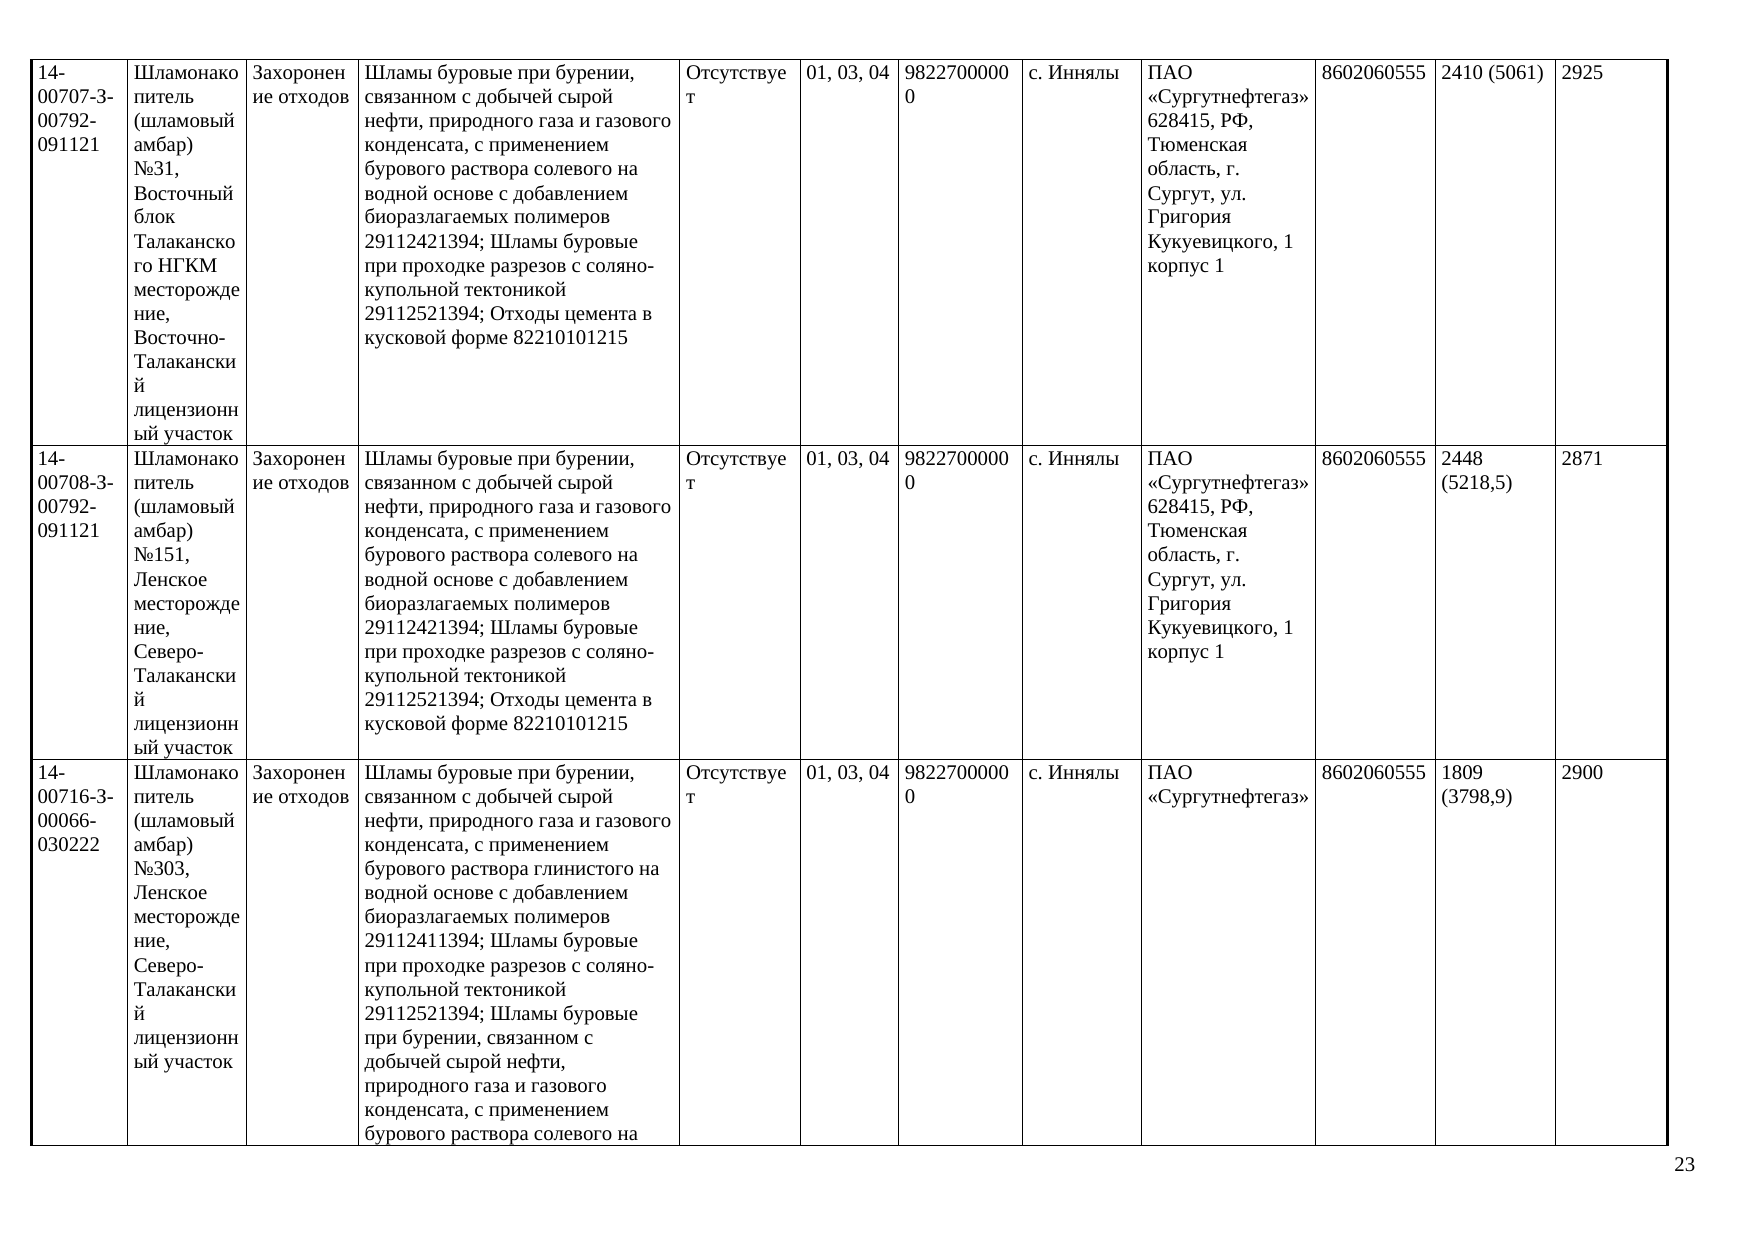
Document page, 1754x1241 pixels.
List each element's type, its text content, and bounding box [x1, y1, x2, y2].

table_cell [1142, 60, 1315, 445]
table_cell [1142, 760, 1315, 1145]
table_cell Захоронение отходов [247, 60, 358, 445]
table_cell 14-00707-З-00792-091121 [33, 60, 127, 445]
table_cell с. Иннялы [1023, 760, 1141, 1145]
table_cell 01, 03, 04 [801, 446, 898, 759]
table_cell Отсутствует [680, 446, 800, 759]
table_cell 14-00708-З-00792-091121 [33, 446, 127, 759]
table_cell Захоронение отходов [247, 446, 358, 759]
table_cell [33, 760, 127, 1145]
table_cell с. Иннялы [1023, 446, 1141, 759]
table_cell 98227000000 [899, 60, 1022, 445]
table_cell 8602060555 [1316, 446, 1435, 759]
table_cell 1809 (3798,9) [1436, 760, 1555, 1145]
table_cell 8602060555 [1316, 60, 1435, 445]
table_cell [128, 760, 246, 1145]
table_cell 98227000000 [899, 446, 1022, 759]
table_cell Шламонакопитель (шламовый амбар) №151, Ленское месторождение, Северо-Талаканский лицензионный участок [128, 446, 246, 759]
table_cell Отсутствует [680, 60, 800, 445]
table_cell ПАО «Сургутнефтегаз» 628415, РФ, Тюменская область, г. Сургут, ул. Григория Кукуевицкого, 1 корпус 1 [1142, 446, 1315, 759]
table_cell 2448 (5218,5) [1436, 446, 1555, 759]
table_cell с. Иннялы [1023, 60, 1141, 445]
table_cell 98227000000 [899, 760, 1022, 1145]
table_cell Отсутствует [680, 760, 800, 1145]
table_cell 01, 03, 04 [801, 760, 898, 1145]
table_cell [359, 760, 679, 1145]
table_cell 01, 03, 04 [801, 60, 898, 445]
table_cell 2925 [1556, 60, 1666, 445]
table_cell 2410 (5061) [1436, 60, 1555, 445]
table_cell Захоронение отходов [247, 760, 358, 1145]
table_cell 2871 [1556, 446, 1666, 759]
table_cell Шламонакопитель (шламовый амбар) №31, Восточный блок Талаканского НГКМ месторождение, Восточно-Талаканский лицензионный участок [128, 60, 246, 445]
table_cell 8602060555 [1316, 760, 1435, 1145]
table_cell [359, 60, 679, 445]
table_cell 2900 [1556, 760, 1666, 1145]
